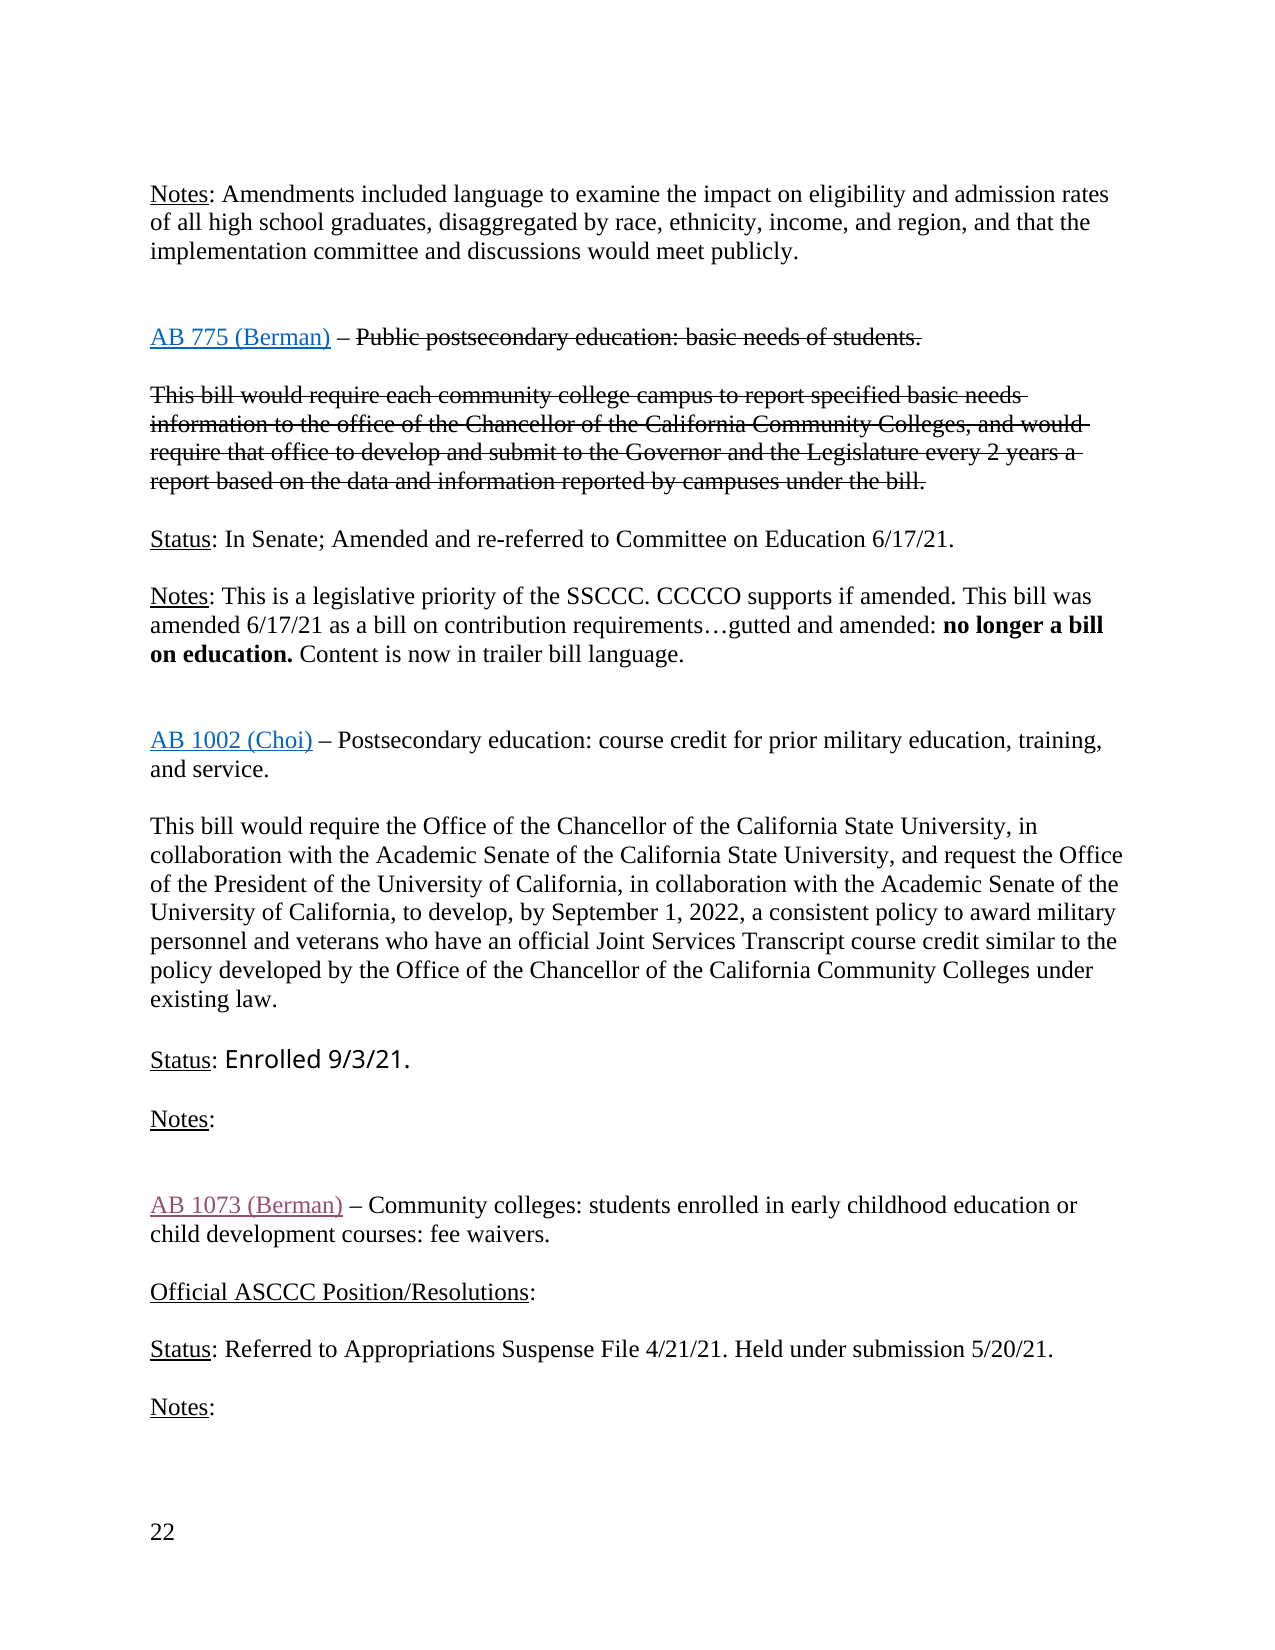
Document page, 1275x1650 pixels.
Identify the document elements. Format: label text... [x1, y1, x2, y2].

text AB 775 (Berman) – Public postsecondary education: basic needs of students. [150, 322, 1125, 351]
text Notes: [150, 1392, 1125, 1420]
text Status: Enrolled 9/3/21. [150, 1041, 1125, 1075]
text This bill would require the Office of the Chancellor of the California State University, in collaboration with the Academic Senate of the California State University, and request the Office of the President of the University of California, in collaboration with the Academic Senate of the University of California, to develop, by September 1, 2022, a consistent policy to award military personnel and veterans who have an official Joint Services Transcript course credit similar to the policy developed by the Office of the Chancellor of the California Community Colleges under existing law. [150, 811, 1125, 1012]
text AB 1073 (Berman) – Community colleges: students enrolled in early childhood education or child development courses: fee waivers. [150, 1190, 1125, 1248]
text Official ASCCC Position/Resolutions: [150, 1277, 1125, 1305]
text Notes: This is a legislative priority of the SSCCC. CCCCO supports if amended. This bill was amended 6/17/21 as a bill on contribution requirements…gutted and amended: no longer a bill on education. Content is now in trailer bill language. [150, 581, 1125, 667]
text Status: Referred to Appropriations Suspense File 4/21/21. Held under submission 5/20/21. [150, 1334, 1125, 1363]
text AB 1002 (Choi) – Postsecondary education: course credit for prior military education, training, and service. [150, 725, 1125, 782]
text Notes: Amendments included language to examine the impact on eligibility and admission rates of all high school graduates, disaggregated by race, ethnicity, income, and region, and that the implementation committee and discussions would meet publicly. [150, 179, 1125, 265]
text This bill would require each community college campus to report specified basic needs information to the office of the Chancellor of the California Community Colleges, and would require that office to develop and submit to the Governor and the Legislature every 2 years a report based on the data and information reported by campuses under the bill. [150, 380, 1125, 495]
text Status: In Senate; Amended and re-referred to Committee on Education 6/17/21. [150, 524, 1125, 552]
text Notes: [150, 1104, 1125, 1133]
